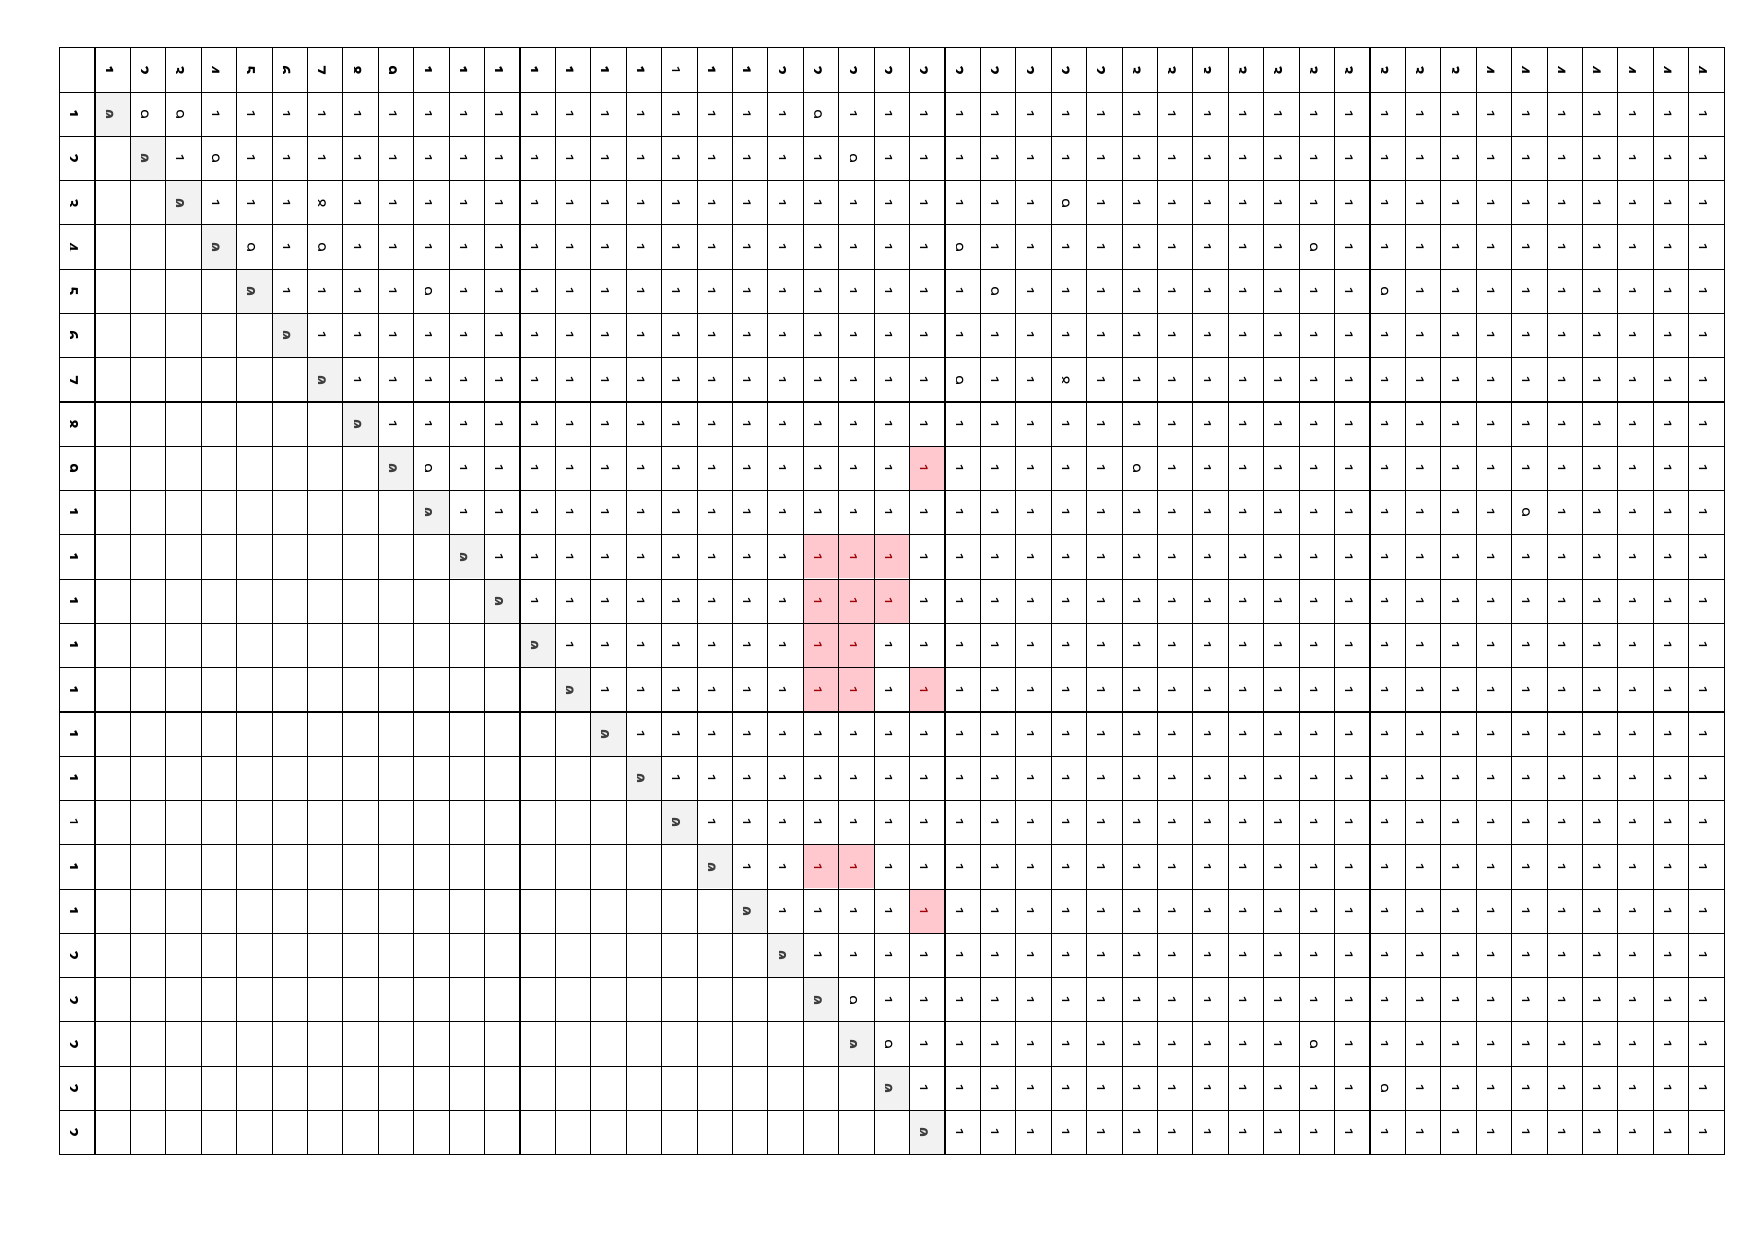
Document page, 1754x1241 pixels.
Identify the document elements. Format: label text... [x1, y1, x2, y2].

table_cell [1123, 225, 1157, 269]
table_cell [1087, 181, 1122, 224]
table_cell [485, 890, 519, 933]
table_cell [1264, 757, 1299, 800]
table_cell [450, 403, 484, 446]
table_cell 16 [1193, 93, 1228, 136]
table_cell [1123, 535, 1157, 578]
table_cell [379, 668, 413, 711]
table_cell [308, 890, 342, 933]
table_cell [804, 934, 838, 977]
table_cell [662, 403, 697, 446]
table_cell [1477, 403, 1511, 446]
table_header 24 [910, 48, 944, 92]
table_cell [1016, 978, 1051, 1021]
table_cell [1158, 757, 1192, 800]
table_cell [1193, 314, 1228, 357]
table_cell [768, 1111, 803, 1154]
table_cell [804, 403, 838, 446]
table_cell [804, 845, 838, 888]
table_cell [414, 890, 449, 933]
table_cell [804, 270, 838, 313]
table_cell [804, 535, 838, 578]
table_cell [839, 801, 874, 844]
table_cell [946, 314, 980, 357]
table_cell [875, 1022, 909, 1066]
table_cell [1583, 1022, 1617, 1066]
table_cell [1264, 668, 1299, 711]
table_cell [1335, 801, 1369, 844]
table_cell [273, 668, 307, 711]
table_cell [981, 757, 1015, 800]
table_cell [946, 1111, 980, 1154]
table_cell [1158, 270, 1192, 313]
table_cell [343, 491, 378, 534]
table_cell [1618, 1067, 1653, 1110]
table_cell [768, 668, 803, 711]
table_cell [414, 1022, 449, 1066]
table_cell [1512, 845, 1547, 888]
table_header 32 [1193, 48, 1228, 92]
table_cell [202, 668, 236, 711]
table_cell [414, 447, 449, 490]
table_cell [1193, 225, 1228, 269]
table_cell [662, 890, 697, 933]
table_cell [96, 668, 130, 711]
table_header 40 [1477, 48, 1511, 92]
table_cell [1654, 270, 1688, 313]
table_header 27 [1016, 48, 1051, 92]
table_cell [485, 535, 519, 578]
table_cell 12 [1512, 93, 1547, 136]
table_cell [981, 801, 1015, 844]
table_cell 12 [981, 93, 1015, 136]
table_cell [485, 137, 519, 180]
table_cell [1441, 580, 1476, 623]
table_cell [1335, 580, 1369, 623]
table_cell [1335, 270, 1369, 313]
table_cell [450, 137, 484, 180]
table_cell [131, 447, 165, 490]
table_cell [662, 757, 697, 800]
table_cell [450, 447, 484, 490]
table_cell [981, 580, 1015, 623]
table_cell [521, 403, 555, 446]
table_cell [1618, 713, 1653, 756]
table_cell 11 [946, 93, 980, 136]
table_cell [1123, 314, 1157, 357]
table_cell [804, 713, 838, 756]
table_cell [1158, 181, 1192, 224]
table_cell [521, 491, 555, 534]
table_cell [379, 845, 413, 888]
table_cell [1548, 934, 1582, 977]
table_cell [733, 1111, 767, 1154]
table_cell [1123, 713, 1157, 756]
table_cell 15 [662, 93, 697, 136]
table_cell 12 [1371, 93, 1405, 136]
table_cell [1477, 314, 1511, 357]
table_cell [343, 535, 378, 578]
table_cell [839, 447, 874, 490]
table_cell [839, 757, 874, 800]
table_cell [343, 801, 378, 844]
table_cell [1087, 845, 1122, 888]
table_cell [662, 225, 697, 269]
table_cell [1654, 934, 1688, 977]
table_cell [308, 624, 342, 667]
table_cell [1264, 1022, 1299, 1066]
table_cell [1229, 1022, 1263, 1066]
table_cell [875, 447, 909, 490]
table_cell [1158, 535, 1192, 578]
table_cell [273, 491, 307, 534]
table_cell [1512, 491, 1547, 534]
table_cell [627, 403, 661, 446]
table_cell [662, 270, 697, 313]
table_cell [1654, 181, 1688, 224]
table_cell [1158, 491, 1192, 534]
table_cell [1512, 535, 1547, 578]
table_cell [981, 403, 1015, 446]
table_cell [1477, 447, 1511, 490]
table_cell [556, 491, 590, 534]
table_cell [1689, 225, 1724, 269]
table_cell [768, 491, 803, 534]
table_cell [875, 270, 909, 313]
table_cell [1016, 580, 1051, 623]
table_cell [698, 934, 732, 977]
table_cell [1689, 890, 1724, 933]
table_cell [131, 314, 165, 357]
table_cell 10 [202, 93, 236, 136]
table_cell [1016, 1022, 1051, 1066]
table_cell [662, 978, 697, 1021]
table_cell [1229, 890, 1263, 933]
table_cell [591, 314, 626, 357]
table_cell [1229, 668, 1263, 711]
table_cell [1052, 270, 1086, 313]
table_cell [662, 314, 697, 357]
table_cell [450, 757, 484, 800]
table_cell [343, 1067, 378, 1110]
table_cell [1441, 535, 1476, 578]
table_header 9 [379, 48, 413, 92]
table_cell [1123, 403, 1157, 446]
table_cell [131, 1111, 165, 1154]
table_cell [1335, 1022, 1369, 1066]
table_cell 2 [60, 137, 94, 180]
table_cell 16 [1441, 93, 1476, 136]
table_cell 16 [521, 93, 555, 136]
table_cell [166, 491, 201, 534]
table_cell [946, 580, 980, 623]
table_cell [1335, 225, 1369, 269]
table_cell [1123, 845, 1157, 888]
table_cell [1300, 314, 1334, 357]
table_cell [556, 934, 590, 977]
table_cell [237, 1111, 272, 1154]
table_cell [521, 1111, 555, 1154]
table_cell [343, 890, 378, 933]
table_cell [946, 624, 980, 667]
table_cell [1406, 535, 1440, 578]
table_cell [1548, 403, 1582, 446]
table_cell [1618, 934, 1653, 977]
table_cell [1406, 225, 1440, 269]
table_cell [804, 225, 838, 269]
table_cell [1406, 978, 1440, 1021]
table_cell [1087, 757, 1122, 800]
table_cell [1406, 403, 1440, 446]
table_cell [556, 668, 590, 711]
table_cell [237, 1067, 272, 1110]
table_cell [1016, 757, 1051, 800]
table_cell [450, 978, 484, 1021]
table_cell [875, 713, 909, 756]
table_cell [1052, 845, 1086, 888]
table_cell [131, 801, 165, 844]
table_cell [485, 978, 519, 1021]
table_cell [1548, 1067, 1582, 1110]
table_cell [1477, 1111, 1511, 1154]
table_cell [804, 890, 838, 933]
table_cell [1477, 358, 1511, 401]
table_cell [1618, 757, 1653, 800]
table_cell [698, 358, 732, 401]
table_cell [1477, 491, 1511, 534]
table_header 2 [131, 48, 165, 92]
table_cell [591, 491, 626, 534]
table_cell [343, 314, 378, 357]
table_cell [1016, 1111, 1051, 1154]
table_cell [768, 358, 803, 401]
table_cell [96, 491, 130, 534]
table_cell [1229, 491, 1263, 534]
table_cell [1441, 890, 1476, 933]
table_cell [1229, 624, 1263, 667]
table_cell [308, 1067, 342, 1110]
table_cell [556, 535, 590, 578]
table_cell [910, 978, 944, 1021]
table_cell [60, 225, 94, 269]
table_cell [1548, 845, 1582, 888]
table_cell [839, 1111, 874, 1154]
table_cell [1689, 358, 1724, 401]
table_header 45 [1654, 48, 1688, 92]
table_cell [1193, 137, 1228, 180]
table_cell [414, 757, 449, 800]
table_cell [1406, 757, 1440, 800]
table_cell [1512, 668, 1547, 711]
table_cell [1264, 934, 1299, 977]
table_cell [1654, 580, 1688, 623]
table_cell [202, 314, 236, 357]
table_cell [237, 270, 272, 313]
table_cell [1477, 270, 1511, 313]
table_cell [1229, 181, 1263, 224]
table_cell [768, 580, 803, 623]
table_cell 12 [1123, 93, 1157, 136]
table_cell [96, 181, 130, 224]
table_cell 11 [1300, 93, 1334, 136]
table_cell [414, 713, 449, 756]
table_cell 15 [591, 93, 626, 136]
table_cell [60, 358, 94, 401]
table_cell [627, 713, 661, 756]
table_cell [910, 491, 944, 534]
table_header 19 [733, 48, 767, 92]
table_cell 11 [414, 93, 449, 136]
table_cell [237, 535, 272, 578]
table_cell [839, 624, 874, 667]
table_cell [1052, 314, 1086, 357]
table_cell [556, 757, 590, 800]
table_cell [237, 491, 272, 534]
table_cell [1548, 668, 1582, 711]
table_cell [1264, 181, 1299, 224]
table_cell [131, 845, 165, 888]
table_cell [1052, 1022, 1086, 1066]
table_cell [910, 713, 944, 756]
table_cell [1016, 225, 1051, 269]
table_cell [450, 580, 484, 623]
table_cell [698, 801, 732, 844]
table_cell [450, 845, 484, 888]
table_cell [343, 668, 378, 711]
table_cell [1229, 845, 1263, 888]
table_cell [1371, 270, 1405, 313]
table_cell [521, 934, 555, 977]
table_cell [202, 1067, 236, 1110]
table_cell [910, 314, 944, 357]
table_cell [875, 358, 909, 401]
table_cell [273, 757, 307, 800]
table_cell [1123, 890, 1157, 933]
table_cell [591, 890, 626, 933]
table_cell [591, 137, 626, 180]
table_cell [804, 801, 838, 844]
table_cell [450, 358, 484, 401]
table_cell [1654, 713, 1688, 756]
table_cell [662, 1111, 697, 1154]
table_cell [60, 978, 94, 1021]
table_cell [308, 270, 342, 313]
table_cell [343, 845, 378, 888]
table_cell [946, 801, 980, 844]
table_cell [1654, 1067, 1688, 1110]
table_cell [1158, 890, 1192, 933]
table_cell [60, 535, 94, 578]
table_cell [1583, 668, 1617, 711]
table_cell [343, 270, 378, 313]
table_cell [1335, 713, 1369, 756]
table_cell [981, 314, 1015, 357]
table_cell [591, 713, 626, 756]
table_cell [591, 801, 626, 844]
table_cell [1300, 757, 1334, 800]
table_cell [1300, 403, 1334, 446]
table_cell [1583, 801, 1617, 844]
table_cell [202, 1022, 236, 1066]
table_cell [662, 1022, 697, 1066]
table_header 43 [1583, 48, 1617, 92]
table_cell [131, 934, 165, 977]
table_cell 0 [96, 93, 130, 136]
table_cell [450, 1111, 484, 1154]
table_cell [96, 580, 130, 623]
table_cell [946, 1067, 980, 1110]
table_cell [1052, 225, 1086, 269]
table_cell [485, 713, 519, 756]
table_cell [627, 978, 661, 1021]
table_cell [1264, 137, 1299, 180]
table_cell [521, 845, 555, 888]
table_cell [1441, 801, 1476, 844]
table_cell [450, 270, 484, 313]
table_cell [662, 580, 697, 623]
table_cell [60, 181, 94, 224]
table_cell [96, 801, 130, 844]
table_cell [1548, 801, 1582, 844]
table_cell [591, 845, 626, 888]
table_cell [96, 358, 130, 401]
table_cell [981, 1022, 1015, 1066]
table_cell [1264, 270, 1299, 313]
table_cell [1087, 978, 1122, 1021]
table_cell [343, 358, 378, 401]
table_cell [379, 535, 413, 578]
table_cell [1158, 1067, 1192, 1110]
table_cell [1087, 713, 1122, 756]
table_cell 16 [1406, 93, 1440, 136]
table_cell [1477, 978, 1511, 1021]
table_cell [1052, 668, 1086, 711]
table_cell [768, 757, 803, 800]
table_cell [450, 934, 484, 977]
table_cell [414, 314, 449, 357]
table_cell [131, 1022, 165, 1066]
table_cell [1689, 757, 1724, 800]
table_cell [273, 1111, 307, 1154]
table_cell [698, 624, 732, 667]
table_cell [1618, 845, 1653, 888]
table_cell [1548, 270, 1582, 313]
table_header 12 [485, 48, 519, 92]
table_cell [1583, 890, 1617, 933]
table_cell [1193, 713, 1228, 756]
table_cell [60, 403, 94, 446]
table_header 46 [1689, 48, 1724, 92]
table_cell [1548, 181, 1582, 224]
table_header 29 [1087, 48, 1122, 92]
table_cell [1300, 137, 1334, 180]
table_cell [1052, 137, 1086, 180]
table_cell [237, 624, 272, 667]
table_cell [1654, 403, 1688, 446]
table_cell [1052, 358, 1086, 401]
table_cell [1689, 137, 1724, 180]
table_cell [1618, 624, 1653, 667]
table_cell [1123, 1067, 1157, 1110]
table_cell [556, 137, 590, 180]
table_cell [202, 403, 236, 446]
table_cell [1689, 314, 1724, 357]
table_header 5 [237, 48, 272, 92]
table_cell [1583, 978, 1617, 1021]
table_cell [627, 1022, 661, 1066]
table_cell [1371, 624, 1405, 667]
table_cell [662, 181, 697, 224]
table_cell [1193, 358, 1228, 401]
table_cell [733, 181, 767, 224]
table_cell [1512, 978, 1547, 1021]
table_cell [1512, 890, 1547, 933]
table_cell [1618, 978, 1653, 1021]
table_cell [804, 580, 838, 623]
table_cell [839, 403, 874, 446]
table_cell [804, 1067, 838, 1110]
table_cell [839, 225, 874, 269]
table_cell 16 [485, 93, 519, 136]
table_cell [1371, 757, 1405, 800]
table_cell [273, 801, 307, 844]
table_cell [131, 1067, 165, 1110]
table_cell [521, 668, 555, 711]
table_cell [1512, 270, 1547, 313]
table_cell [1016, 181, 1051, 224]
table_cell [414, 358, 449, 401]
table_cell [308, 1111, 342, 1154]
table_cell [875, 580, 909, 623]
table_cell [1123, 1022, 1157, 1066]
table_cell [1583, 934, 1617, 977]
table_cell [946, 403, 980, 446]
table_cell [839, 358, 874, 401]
table_cell 10 [308, 93, 342, 136]
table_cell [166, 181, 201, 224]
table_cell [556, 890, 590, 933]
table_cell 15 [1087, 93, 1122, 136]
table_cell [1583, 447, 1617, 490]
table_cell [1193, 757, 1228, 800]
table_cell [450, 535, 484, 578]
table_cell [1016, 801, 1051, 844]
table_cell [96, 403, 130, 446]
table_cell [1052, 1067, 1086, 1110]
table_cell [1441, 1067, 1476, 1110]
table_header 38 [1406, 48, 1440, 92]
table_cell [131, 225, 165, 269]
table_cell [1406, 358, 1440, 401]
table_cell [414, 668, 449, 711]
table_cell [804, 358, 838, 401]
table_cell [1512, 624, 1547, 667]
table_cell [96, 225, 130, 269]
table_header 33 [1229, 48, 1263, 92]
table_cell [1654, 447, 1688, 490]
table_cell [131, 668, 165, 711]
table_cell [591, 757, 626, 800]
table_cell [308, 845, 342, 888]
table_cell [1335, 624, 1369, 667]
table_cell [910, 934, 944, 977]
table_cell 10 [166, 137, 201, 180]
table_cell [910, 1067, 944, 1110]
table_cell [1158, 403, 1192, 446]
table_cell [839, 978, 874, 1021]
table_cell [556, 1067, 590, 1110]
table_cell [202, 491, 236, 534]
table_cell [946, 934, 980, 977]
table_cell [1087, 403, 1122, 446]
table_header 44 [1618, 48, 1653, 92]
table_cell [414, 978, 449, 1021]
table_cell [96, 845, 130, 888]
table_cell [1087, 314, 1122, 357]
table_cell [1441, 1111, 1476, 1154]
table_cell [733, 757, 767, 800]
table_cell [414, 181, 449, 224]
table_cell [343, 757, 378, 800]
table_cell 9 [804, 93, 838, 136]
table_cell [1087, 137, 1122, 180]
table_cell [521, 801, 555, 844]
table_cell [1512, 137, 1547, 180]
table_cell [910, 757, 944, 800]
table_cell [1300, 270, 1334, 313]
table_cell 11 [875, 93, 909, 136]
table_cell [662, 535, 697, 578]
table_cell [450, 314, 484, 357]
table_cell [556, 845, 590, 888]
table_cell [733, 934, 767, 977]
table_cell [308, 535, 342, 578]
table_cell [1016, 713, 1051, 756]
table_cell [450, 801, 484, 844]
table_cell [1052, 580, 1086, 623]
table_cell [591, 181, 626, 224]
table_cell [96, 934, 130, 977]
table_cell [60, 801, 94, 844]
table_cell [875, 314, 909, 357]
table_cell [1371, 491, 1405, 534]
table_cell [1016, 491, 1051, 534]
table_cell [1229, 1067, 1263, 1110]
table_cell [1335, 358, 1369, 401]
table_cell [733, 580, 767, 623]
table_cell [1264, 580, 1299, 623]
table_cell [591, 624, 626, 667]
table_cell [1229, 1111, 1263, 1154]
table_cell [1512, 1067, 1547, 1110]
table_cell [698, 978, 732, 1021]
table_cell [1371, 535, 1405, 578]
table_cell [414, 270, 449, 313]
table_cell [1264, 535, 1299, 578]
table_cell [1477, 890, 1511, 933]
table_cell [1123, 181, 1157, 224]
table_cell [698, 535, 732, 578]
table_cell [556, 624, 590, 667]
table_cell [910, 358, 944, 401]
table_cell 13 [768, 93, 803, 136]
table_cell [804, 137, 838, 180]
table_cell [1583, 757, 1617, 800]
table_cell 16 [1229, 93, 1263, 136]
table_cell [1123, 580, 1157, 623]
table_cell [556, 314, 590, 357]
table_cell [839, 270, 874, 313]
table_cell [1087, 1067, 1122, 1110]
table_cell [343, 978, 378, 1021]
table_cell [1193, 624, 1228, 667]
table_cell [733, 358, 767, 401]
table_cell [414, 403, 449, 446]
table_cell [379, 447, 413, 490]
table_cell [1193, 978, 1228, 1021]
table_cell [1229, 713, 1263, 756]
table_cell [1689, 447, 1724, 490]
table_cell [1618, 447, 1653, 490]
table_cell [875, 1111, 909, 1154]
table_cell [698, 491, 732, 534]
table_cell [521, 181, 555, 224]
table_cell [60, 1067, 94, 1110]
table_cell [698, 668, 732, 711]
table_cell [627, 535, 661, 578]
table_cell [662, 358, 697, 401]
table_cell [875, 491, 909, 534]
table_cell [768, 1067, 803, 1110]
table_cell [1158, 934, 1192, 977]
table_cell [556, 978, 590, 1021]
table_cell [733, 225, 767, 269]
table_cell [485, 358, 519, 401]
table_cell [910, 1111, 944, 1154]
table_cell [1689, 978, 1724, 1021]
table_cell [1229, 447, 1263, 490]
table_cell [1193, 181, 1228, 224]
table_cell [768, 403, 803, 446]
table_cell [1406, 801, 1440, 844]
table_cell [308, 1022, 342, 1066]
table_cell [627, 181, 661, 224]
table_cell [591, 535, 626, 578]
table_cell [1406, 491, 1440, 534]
table_cell 14 [1618, 93, 1653, 136]
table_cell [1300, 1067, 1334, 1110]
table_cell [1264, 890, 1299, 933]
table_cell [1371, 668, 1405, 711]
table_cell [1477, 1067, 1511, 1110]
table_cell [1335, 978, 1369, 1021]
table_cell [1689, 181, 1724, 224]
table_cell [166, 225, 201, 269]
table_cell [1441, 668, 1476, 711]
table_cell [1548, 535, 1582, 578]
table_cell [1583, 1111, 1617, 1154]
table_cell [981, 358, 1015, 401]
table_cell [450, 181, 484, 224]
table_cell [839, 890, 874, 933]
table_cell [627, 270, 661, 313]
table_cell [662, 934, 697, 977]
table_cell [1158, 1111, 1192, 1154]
table_header 28 [1052, 48, 1086, 92]
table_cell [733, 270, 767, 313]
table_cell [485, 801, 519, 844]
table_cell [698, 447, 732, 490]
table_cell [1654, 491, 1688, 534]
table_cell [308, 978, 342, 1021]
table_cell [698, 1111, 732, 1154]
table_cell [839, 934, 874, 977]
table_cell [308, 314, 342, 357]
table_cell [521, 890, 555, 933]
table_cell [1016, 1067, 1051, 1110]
table_header 23 [875, 48, 909, 92]
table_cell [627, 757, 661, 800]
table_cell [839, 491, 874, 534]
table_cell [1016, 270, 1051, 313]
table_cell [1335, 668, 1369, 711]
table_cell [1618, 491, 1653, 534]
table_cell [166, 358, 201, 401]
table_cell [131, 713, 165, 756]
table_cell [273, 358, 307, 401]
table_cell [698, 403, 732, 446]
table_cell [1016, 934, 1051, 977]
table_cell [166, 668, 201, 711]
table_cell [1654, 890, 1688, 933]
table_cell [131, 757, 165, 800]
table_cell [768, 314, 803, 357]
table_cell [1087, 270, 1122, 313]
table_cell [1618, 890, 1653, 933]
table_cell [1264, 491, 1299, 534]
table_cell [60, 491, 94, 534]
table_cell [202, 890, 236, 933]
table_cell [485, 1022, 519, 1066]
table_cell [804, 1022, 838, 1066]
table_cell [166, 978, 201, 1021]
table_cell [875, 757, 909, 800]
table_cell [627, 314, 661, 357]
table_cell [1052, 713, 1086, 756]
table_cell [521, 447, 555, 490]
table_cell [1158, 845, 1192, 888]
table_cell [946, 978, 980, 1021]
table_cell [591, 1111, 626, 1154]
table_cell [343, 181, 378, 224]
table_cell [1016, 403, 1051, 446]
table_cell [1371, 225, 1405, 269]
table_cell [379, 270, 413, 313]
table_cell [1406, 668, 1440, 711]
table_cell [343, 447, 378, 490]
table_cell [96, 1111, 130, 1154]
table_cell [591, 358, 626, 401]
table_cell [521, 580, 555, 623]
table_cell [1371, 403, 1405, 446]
table_header 16 [627, 48, 661, 92]
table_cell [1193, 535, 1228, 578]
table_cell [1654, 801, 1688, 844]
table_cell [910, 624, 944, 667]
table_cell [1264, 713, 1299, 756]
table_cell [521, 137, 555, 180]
table_cell 16 [1477, 93, 1511, 136]
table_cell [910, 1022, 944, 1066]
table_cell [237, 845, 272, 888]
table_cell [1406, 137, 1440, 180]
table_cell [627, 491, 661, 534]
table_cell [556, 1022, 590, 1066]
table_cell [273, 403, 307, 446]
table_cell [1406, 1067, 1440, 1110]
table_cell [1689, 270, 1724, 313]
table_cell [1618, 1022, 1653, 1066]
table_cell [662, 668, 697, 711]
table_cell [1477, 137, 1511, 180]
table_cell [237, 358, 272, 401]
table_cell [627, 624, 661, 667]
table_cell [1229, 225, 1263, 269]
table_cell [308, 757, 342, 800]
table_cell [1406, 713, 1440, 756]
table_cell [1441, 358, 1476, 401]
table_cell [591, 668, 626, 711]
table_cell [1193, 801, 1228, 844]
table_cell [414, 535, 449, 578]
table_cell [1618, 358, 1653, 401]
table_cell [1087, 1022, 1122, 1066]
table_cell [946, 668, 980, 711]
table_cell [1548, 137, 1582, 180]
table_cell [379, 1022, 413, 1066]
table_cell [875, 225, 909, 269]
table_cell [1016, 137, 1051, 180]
table_cell 16 [1654, 93, 1688, 136]
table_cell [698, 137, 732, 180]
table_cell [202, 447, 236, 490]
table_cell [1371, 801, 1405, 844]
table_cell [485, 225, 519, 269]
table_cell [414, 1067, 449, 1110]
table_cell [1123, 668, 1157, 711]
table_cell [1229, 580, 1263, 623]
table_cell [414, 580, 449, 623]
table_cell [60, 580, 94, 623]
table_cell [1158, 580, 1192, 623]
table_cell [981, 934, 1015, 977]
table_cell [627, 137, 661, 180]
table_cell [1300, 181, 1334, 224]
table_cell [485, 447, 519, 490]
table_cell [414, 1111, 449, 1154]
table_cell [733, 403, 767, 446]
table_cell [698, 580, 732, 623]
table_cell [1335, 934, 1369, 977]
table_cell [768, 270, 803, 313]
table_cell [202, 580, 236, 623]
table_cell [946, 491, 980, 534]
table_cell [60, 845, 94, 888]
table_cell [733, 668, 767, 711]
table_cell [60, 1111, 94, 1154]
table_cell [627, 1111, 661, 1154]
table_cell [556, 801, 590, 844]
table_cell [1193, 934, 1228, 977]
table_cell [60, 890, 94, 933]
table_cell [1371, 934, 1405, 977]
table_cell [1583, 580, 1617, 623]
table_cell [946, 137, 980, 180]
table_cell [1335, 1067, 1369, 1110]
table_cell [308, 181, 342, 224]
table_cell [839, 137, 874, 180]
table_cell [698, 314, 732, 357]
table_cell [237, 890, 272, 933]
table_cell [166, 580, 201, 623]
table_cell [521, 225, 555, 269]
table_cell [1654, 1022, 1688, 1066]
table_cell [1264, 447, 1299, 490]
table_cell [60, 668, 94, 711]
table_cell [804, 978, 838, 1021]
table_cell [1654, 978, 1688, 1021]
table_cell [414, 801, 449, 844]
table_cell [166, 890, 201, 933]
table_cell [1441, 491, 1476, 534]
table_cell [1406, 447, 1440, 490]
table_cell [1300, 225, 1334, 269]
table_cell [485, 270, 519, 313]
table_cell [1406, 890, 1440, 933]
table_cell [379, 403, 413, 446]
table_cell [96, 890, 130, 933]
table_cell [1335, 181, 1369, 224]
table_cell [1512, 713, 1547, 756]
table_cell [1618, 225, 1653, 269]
table_cell 1 [60, 93, 94, 136]
table_cell 14 [733, 93, 767, 136]
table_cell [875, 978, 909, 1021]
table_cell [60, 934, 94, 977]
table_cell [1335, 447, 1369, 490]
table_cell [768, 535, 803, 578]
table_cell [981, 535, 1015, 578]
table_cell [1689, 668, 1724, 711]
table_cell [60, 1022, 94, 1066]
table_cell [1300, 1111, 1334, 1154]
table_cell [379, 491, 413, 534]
table_header 6 [273, 48, 307, 92]
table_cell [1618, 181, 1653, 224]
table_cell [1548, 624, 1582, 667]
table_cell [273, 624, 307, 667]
table_header 25 [946, 48, 980, 92]
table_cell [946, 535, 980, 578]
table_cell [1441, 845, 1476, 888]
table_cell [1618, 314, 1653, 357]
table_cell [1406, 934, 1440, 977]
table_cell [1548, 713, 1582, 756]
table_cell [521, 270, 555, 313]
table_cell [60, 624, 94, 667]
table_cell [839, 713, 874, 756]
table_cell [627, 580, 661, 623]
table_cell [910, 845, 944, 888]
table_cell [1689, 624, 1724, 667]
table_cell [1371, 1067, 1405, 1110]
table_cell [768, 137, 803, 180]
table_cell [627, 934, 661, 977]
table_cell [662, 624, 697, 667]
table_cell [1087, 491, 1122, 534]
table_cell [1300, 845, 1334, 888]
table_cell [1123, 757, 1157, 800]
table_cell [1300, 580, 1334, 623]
table_cell 16 [450, 93, 484, 136]
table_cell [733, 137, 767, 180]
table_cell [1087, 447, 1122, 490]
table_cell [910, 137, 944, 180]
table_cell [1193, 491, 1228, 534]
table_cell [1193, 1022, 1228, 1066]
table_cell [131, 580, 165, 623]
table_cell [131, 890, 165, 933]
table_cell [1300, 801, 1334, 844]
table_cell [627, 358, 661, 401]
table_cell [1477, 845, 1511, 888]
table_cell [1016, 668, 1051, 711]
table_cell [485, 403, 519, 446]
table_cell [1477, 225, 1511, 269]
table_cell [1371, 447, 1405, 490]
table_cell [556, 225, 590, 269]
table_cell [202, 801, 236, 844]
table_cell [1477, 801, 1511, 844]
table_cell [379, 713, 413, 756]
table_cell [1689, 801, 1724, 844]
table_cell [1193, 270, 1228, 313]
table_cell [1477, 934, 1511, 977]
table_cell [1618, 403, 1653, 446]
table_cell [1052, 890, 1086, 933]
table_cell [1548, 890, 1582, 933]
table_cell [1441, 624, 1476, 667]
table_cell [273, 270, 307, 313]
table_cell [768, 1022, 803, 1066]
table_cell 0 [131, 137, 165, 180]
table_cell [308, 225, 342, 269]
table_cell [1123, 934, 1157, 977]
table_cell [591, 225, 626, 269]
table_header 39 [1441, 48, 1476, 92]
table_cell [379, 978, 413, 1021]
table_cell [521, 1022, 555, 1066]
table_cell 16 [1583, 93, 1617, 136]
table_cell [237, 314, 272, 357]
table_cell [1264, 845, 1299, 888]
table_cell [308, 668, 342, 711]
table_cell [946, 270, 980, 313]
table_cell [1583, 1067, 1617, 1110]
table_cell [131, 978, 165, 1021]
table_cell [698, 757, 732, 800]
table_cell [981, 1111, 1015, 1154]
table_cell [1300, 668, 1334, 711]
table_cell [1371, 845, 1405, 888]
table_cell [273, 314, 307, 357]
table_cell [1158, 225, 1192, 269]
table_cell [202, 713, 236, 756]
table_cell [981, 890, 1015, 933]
table_header 26 [981, 48, 1015, 92]
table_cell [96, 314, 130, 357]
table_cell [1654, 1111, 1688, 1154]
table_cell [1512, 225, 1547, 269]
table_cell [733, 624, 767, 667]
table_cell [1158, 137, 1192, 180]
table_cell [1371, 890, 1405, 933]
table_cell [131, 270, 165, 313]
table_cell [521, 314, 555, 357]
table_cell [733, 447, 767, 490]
table_cell 9 [131, 93, 165, 136]
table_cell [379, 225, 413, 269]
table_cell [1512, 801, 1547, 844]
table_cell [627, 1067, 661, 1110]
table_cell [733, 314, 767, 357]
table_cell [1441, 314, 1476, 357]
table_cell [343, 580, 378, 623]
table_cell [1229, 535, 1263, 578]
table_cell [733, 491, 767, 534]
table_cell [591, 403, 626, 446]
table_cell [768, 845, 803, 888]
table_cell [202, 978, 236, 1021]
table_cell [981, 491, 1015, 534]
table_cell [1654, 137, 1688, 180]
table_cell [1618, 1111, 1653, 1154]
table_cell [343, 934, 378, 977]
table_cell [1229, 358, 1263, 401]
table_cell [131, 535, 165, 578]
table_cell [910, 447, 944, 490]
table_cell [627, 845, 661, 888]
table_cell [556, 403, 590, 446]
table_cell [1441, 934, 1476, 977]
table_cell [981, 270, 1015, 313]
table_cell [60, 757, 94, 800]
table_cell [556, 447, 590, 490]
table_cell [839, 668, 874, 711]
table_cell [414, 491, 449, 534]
table_header 35 [1300, 48, 1334, 92]
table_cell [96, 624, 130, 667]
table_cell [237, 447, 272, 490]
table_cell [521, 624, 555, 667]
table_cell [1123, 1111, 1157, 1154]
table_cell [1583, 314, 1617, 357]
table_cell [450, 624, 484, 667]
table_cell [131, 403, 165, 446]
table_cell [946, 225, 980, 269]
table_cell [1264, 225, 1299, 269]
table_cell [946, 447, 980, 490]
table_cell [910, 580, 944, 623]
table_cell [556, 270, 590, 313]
table_cell 16 [1158, 93, 1192, 136]
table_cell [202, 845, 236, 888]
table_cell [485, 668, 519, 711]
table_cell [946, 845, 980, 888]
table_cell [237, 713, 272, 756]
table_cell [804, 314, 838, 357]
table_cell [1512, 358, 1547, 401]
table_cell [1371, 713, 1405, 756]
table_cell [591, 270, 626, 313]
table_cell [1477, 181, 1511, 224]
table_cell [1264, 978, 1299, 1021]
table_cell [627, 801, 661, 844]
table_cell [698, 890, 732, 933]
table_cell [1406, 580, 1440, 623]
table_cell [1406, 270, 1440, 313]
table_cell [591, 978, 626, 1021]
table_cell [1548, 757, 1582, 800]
table_header 31 [1158, 48, 1192, 92]
table_header 17 [662, 48, 697, 92]
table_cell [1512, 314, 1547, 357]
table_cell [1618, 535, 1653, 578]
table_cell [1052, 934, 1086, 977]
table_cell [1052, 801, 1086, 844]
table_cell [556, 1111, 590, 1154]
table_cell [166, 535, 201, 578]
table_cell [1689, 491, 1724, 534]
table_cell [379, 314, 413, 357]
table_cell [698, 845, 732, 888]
table_cell 15 [627, 93, 661, 136]
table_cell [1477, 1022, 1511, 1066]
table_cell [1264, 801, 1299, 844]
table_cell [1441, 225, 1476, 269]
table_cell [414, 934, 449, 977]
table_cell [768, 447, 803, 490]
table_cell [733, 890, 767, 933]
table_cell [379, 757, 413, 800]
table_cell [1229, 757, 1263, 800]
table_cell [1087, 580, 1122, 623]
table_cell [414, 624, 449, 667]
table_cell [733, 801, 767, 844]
table_cell 16 [556, 93, 590, 136]
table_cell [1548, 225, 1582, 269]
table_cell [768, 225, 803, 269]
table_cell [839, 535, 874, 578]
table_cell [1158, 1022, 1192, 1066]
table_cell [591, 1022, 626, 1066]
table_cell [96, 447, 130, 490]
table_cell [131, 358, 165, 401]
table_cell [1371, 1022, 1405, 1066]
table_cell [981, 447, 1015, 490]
table_header 34 [1264, 48, 1299, 92]
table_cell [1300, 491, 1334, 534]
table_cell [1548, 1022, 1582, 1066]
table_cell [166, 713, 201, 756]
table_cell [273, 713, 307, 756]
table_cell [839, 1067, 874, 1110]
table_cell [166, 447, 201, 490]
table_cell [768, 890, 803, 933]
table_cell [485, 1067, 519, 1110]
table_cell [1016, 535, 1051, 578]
table_cell 16 [698, 93, 732, 136]
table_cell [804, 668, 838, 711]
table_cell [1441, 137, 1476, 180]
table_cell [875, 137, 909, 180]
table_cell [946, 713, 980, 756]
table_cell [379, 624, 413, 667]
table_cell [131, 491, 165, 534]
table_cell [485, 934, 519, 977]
table_cell 9 [166, 93, 201, 136]
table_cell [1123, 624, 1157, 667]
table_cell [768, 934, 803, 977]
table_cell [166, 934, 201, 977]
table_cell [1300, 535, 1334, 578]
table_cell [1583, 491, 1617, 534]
table_cell 14 [343, 137, 378, 180]
table_header 42 [1548, 48, 1582, 92]
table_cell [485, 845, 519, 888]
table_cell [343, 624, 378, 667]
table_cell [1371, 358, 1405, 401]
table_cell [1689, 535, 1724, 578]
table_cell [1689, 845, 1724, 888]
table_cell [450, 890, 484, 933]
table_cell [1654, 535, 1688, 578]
table_header 36 [1335, 48, 1369, 92]
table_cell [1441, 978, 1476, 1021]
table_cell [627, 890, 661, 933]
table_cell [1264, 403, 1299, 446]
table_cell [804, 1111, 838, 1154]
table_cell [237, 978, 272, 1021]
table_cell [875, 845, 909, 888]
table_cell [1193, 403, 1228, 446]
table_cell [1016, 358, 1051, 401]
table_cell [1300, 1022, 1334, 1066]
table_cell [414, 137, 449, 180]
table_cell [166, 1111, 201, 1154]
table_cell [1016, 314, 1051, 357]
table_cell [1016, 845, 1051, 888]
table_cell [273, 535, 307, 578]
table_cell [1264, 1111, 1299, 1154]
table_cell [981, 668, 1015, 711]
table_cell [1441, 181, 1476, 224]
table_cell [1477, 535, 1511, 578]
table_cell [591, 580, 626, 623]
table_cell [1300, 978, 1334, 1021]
table_cell 9 [202, 137, 236, 180]
table_header 14 [556, 48, 590, 92]
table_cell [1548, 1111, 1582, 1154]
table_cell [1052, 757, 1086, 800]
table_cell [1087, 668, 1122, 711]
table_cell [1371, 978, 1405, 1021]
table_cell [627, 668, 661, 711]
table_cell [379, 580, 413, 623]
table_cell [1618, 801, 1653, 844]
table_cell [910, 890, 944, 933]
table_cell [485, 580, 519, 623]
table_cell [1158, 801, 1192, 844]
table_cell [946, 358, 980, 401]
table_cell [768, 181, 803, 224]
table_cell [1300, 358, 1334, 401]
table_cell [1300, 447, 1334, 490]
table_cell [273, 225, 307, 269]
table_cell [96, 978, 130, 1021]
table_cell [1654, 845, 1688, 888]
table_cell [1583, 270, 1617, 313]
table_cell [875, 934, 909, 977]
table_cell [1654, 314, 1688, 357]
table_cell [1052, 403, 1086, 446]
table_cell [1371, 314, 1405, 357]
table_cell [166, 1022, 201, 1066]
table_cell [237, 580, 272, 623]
table_cell 10 [839, 93, 874, 136]
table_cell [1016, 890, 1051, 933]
table_header 3 [166, 48, 201, 92]
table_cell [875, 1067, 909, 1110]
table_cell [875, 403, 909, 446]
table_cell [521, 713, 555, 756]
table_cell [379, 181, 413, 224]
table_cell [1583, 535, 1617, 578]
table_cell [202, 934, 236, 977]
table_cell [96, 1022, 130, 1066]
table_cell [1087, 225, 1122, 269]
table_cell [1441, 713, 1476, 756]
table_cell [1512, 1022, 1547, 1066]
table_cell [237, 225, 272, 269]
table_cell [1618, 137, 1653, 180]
table_header 30 [1123, 48, 1157, 92]
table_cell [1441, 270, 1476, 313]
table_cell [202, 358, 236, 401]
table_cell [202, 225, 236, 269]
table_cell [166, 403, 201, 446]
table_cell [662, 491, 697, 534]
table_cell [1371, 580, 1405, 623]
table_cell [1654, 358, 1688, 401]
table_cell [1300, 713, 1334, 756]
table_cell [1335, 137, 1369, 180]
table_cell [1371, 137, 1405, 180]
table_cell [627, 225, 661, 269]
table_cell 16 [1016, 93, 1051, 136]
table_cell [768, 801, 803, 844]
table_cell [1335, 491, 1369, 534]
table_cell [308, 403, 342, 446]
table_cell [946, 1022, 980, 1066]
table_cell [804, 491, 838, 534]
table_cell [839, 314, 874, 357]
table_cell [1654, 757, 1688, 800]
table_header 4 [202, 48, 236, 92]
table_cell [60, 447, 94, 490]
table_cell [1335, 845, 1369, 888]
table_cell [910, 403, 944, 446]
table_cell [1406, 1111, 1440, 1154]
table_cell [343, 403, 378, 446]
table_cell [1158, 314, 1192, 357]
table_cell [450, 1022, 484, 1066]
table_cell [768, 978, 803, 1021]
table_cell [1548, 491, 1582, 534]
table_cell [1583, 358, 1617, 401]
table_cell 15 [1335, 93, 1369, 136]
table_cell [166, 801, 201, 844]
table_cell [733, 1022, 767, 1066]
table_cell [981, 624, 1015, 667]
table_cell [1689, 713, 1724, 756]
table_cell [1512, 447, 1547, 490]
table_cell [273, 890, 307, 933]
table_cell 14 [343, 93, 378, 136]
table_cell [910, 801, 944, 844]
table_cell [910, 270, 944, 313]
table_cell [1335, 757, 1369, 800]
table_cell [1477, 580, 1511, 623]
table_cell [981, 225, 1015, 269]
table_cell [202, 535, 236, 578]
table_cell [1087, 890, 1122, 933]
table_cell 14 [1689, 93, 1724, 136]
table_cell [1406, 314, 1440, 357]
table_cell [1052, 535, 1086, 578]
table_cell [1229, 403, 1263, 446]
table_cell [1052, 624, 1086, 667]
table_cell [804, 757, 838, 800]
table_header 21 [804, 48, 838, 92]
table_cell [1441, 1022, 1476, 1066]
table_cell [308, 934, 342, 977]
table_header 22 [839, 48, 874, 92]
table_header 7 [308, 48, 342, 92]
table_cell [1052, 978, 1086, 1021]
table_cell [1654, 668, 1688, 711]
table_cell 10 [237, 137, 272, 180]
table_cell 14 [273, 137, 307, 180]
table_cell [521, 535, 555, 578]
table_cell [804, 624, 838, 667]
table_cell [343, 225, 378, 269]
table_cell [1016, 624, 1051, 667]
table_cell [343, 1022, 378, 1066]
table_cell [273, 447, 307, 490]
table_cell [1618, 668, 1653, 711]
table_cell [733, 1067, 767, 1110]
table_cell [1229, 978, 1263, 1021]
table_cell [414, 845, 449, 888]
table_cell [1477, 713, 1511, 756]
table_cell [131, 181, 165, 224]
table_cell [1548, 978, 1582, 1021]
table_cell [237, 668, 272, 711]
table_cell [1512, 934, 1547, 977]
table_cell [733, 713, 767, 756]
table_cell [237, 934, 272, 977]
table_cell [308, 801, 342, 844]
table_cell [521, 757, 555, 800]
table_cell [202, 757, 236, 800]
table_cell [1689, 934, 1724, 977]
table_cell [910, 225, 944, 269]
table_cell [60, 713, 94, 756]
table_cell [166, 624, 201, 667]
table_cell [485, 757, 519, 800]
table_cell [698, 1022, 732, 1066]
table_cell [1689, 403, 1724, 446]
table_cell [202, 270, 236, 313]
table_header 11 [450, 48, 484, 92]
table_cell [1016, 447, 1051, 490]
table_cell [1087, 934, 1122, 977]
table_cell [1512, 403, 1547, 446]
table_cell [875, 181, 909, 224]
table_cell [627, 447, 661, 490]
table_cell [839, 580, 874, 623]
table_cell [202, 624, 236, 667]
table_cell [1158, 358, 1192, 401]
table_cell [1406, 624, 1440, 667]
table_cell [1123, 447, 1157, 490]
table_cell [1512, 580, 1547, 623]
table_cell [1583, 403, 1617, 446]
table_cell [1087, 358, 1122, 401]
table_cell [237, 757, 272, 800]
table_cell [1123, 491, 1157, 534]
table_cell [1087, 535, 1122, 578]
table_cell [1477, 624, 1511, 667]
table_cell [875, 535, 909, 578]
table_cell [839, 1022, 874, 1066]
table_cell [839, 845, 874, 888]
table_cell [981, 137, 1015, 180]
table_cell 10 [308, 137, 342, 180]
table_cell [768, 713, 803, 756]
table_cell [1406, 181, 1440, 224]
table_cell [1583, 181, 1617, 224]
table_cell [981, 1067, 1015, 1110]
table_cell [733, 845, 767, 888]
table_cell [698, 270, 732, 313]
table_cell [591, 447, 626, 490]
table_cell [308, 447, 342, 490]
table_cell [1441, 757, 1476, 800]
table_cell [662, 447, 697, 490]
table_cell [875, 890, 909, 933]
table_cell 12 [379, 93, 413, 136]
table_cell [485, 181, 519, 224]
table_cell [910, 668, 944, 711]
table_cell 11 [237, 93, 272, 136]
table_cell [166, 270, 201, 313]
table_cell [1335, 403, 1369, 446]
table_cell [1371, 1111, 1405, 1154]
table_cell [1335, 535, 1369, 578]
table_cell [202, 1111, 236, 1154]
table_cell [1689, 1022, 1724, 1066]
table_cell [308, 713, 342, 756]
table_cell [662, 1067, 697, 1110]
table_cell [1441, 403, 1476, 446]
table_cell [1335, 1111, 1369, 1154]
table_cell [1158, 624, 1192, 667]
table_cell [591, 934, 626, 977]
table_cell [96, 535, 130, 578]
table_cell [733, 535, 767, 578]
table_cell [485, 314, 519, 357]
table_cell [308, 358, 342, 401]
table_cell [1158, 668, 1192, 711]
table_cell 15 [273, 93, 307, 136]
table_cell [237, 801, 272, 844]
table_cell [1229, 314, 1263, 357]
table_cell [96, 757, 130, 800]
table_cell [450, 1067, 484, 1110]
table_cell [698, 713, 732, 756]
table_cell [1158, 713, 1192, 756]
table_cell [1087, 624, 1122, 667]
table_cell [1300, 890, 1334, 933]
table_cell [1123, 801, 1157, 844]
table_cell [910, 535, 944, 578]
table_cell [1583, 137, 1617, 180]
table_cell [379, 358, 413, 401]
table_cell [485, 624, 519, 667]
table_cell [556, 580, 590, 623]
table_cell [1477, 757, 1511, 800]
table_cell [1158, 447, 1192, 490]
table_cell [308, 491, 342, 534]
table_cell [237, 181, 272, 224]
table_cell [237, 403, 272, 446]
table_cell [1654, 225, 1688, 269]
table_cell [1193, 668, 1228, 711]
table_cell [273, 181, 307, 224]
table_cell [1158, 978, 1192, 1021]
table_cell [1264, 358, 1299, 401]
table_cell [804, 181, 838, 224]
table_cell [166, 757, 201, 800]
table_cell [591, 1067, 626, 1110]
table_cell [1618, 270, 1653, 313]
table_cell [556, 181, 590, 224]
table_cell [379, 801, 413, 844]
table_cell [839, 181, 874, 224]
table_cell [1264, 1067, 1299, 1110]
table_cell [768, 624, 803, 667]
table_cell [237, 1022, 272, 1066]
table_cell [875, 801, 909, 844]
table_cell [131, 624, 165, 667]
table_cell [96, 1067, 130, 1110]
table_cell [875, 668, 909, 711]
table_cell [96, 137, 130, 180]
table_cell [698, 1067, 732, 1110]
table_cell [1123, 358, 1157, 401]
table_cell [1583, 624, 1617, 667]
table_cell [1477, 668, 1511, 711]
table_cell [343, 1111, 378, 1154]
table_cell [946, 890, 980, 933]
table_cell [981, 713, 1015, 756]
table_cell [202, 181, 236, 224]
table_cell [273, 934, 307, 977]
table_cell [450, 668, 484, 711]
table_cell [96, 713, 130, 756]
table_header 13 [521, 48, 555, 92]
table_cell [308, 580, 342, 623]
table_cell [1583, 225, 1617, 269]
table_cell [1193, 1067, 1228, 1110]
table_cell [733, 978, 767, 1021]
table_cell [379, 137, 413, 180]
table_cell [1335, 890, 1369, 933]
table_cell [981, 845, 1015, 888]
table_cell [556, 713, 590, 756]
table_cell 16 [1548, 93, 1582, 136]
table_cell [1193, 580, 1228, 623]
table_header 15 [591, 48, 626, 92]
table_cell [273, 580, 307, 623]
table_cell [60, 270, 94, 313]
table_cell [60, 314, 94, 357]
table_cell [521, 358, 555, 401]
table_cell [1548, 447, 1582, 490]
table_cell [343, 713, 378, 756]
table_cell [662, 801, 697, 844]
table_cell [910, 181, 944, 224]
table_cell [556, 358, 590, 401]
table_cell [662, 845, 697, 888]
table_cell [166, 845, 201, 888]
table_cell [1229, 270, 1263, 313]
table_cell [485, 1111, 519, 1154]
table_header 41 [1512, 48, 1547, 92]
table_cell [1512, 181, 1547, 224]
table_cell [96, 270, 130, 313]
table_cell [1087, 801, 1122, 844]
table_cell 11 [1052, 93, 1086, 136]
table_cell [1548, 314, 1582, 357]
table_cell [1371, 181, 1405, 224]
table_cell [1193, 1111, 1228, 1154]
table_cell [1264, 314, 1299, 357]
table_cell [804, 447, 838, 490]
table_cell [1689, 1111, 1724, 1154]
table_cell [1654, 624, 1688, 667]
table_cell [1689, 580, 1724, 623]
table_header 18 [698, 48, 732, 92]
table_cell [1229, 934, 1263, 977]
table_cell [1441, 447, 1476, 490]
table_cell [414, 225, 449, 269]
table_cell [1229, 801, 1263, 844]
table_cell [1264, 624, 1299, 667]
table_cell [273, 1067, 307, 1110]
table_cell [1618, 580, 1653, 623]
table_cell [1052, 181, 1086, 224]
table_header 10 [414, 48, 449, 92]
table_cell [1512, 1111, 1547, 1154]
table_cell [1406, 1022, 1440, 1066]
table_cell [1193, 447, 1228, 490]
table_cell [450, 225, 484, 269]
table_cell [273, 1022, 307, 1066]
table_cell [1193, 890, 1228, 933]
table_header [60, 48, 94, 92]
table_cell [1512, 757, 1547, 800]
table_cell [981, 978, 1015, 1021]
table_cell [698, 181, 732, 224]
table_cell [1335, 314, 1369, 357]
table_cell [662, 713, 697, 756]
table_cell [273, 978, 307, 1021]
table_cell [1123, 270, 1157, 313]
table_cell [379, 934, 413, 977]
table_header 20 [768, 48, 803, 92]
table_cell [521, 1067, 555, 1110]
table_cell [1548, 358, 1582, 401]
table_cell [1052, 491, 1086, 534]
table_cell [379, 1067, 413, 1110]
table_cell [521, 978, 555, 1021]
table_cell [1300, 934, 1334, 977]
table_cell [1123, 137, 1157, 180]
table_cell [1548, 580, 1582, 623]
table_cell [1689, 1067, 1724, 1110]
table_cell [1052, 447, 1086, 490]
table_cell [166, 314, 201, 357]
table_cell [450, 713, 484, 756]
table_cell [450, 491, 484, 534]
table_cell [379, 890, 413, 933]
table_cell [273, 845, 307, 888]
table_cell 16 [1264, 93, 1299, 136]
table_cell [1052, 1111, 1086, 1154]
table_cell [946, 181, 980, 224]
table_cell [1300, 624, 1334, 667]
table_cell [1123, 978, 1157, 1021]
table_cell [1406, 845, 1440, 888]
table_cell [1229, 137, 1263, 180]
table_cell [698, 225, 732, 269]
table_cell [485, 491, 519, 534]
table_header 8 [343, 48, 378, 92]
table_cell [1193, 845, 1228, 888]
table_cell 15 [910, 93, 944, 136]
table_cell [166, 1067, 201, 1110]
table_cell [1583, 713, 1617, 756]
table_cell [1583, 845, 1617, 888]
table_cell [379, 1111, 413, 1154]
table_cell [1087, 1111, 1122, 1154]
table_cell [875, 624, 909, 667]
table_header 37 [1371, 48, 1405, 92]
table_header 1 [96, 48, 130, 92]
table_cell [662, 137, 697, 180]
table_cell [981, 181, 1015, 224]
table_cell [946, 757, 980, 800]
